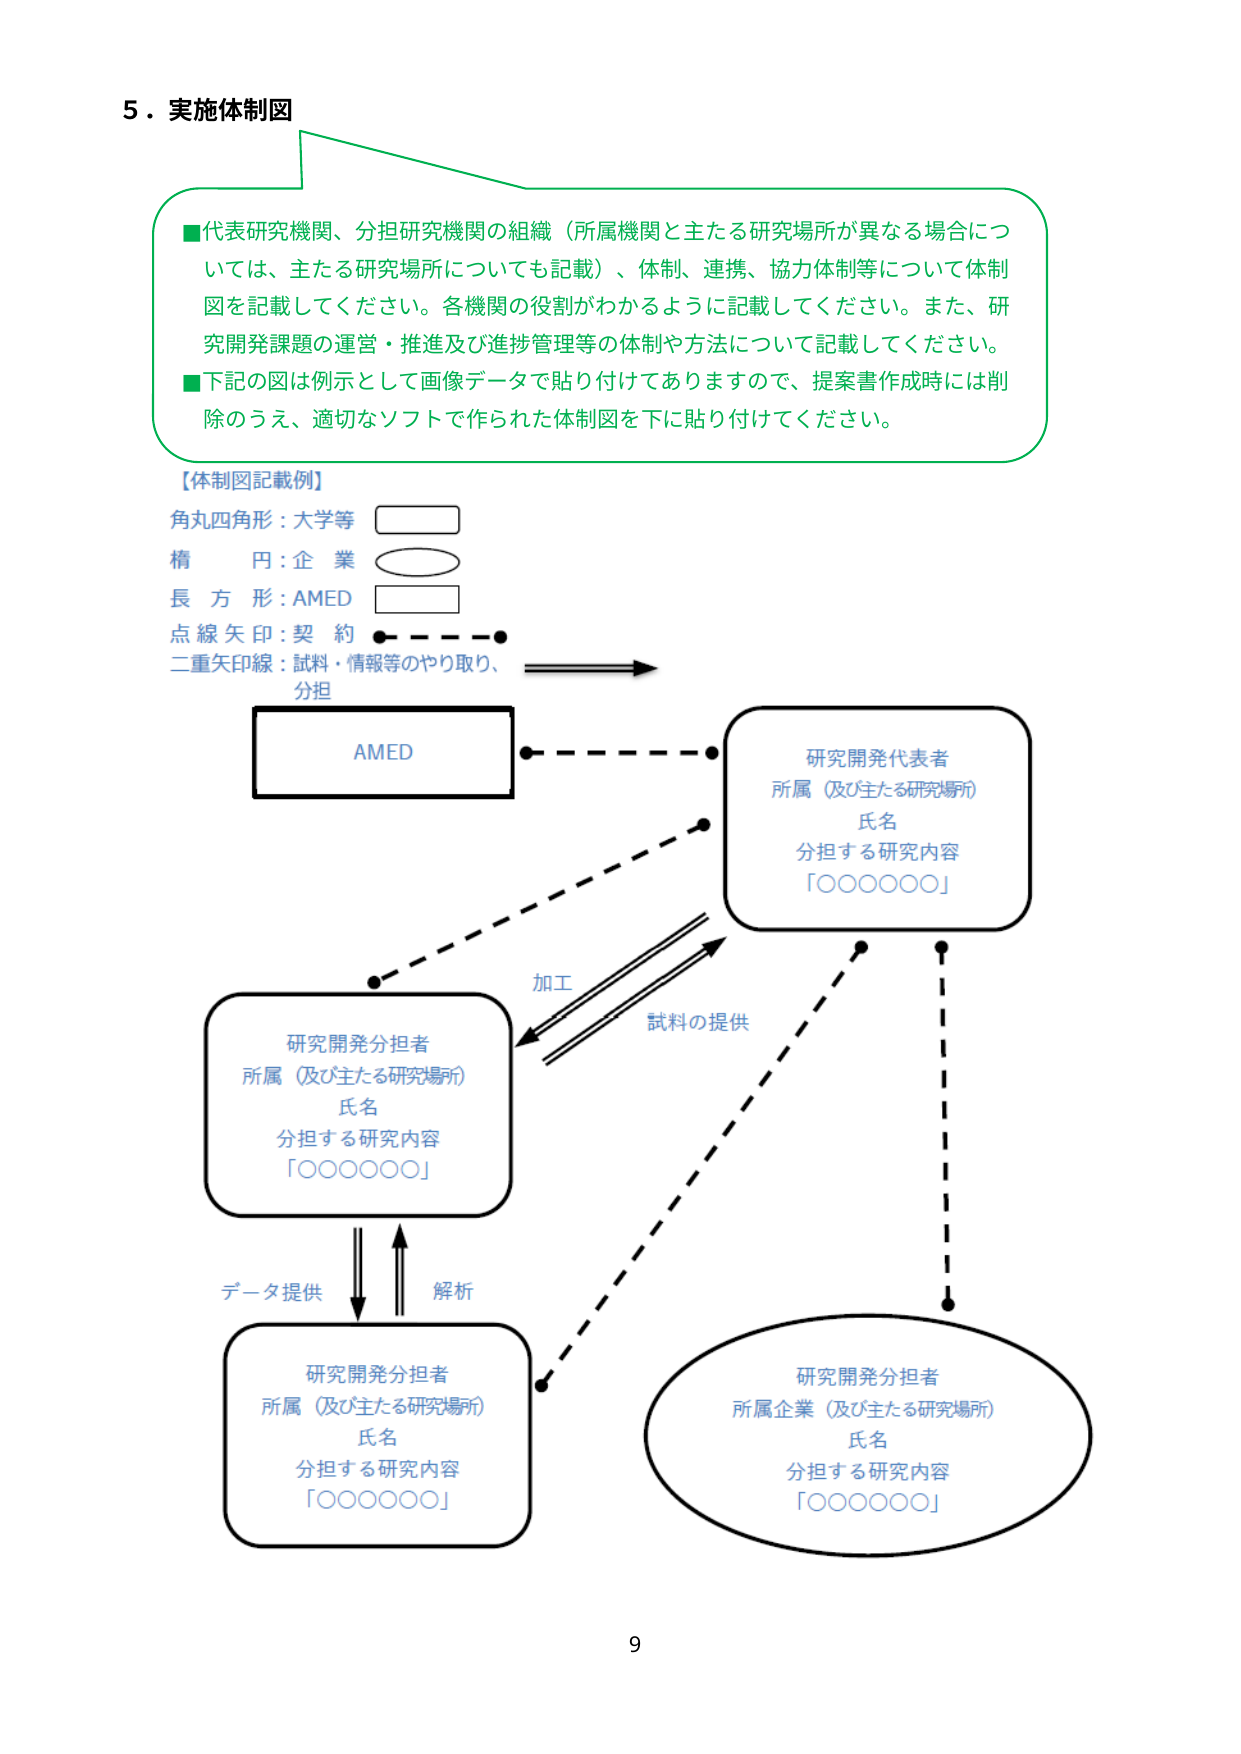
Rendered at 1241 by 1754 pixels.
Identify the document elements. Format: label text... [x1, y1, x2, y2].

picture [151, 461, 1114, 1583]
text ５．実施体制図 [118, 90, 1109, 127]
